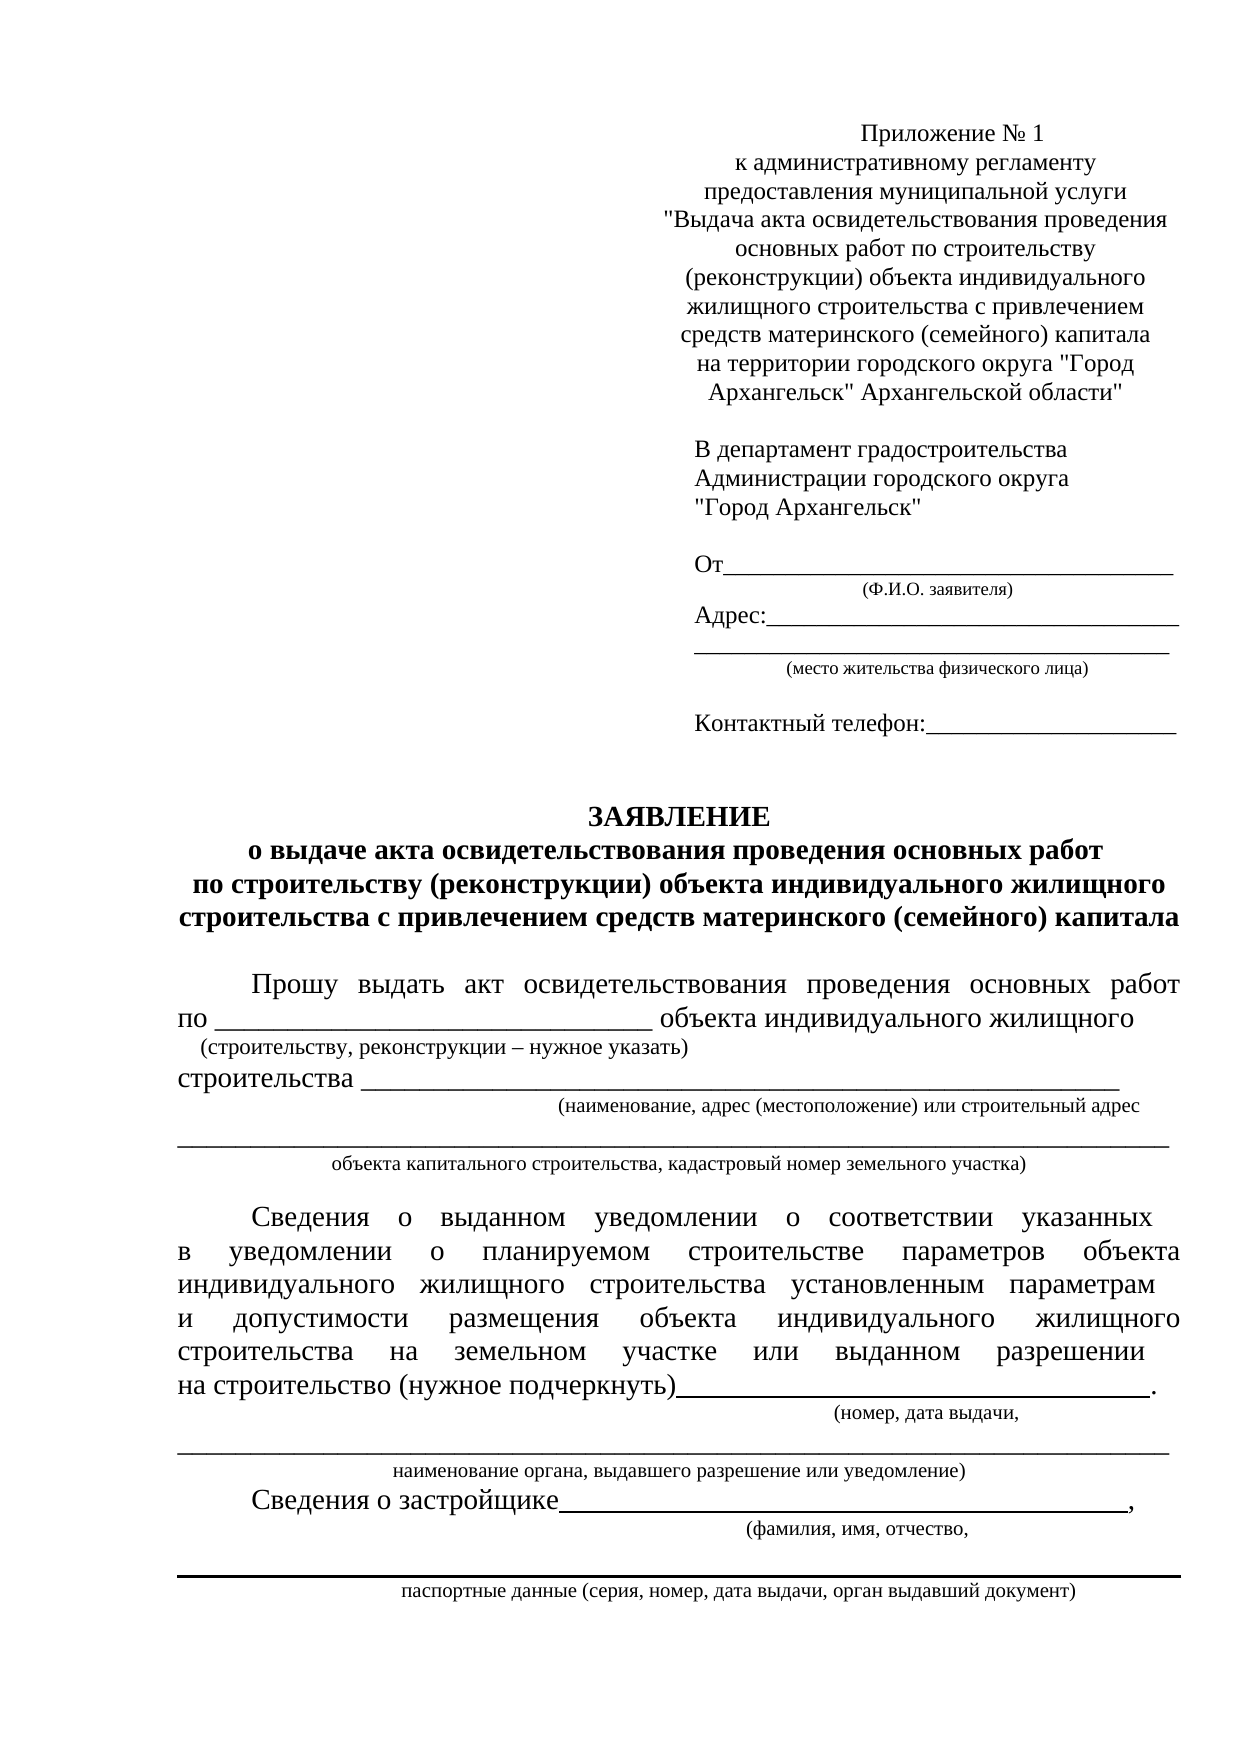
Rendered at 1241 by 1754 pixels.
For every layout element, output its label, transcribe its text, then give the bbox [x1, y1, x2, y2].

text паспортные данные (серия, номер, дата выдачи, орган выдавший документ) [177, 1578, 1181, 1602]
text (строительству, реконструкции – нужное указать) [177, 1033, 1181, 1060]
text Сведения о застройщике , [177, 1482, 1181, 1516]
text ____________________________________________________________________ [177, 1117, 1181, 1151]
text объекта капитального строительства, кадастровый номер земельного участка) [177, 1151, 1181, 1175]
text к административному регламенту [650, 147, 1181, 176]
text (фамилия, имя, отчество, [177, 1516, 1181, 1539]
text о выдаче акта освидетельствования проведения основных работ по строительству (реконструкции) объекта индивидуального жилищного строительства с привлечением средств материнского (семейного) капитала [177, 832, 1181, 933]
text на территории городского округа "Город Архангельск" Архангельской области" [650, 348, 1181, 406]
text Прошу выдать акт освидетельствования проведения основных работ по ______________________________ объекта индивидуального жилищного [177, 966, 1181, 1033]
text От____________________________________ [694, 549, 1181, 578]
text Адрес:_______________________________________________________________________ [694, 600, 1181, 657]
text (место жительства физического лица) [694, 657, 1181, 679]
text предоставления муниципальной услуги [650, 176, 1181, 204]
text (номер, дата выдачи, [177, 1400, 1181, 1424]
text В департамент градостроительства Администрации городского округа [694, 434, 1181, 492]
text "Город Архангельск" [694, 492, 1181, 521]
text ____________________________________________________________________ [177, 1424, 1181, 1458]
text Контактный телефон:____________________ [694, 708, 1181, 736]
text ЗАЯВЛЕНИЕ [177, 799, 1181, 832]
text (наименование, адрес (местоположение) или строительный адрес [177, 1093, 1181, 1117]
text (Ф.И.О. заявителя) [694, 578, 1181, 600]
text Сведения о выданном уведомлении о соответствии указанных в уведомлении о планируемом строительстве параметров объекта индивидуального жилищного строительства установленным параметрам и допустимости размещения объекта индивидуального жилищного строительства на земельном участке или выданном разрешении на строительство (нужное подчеркнуть) . [177, 1199, 1181, 1400]
text строительства ____________________________________________________ [177, 1060, 1181, 1093]
text "Выдача акта освидетельствования проведения основных работ по строительству (реконструкции) объекта индивидуального жилищного строительства с привлечением средств материнского (семейного) капитала [650, 204, 1181, 348]
text Приложение № 1 [650, 118, 1181, 147]
text наименование органа, выдавшего разрешение или уведомление) [177, 1458, 1181, 1482]
